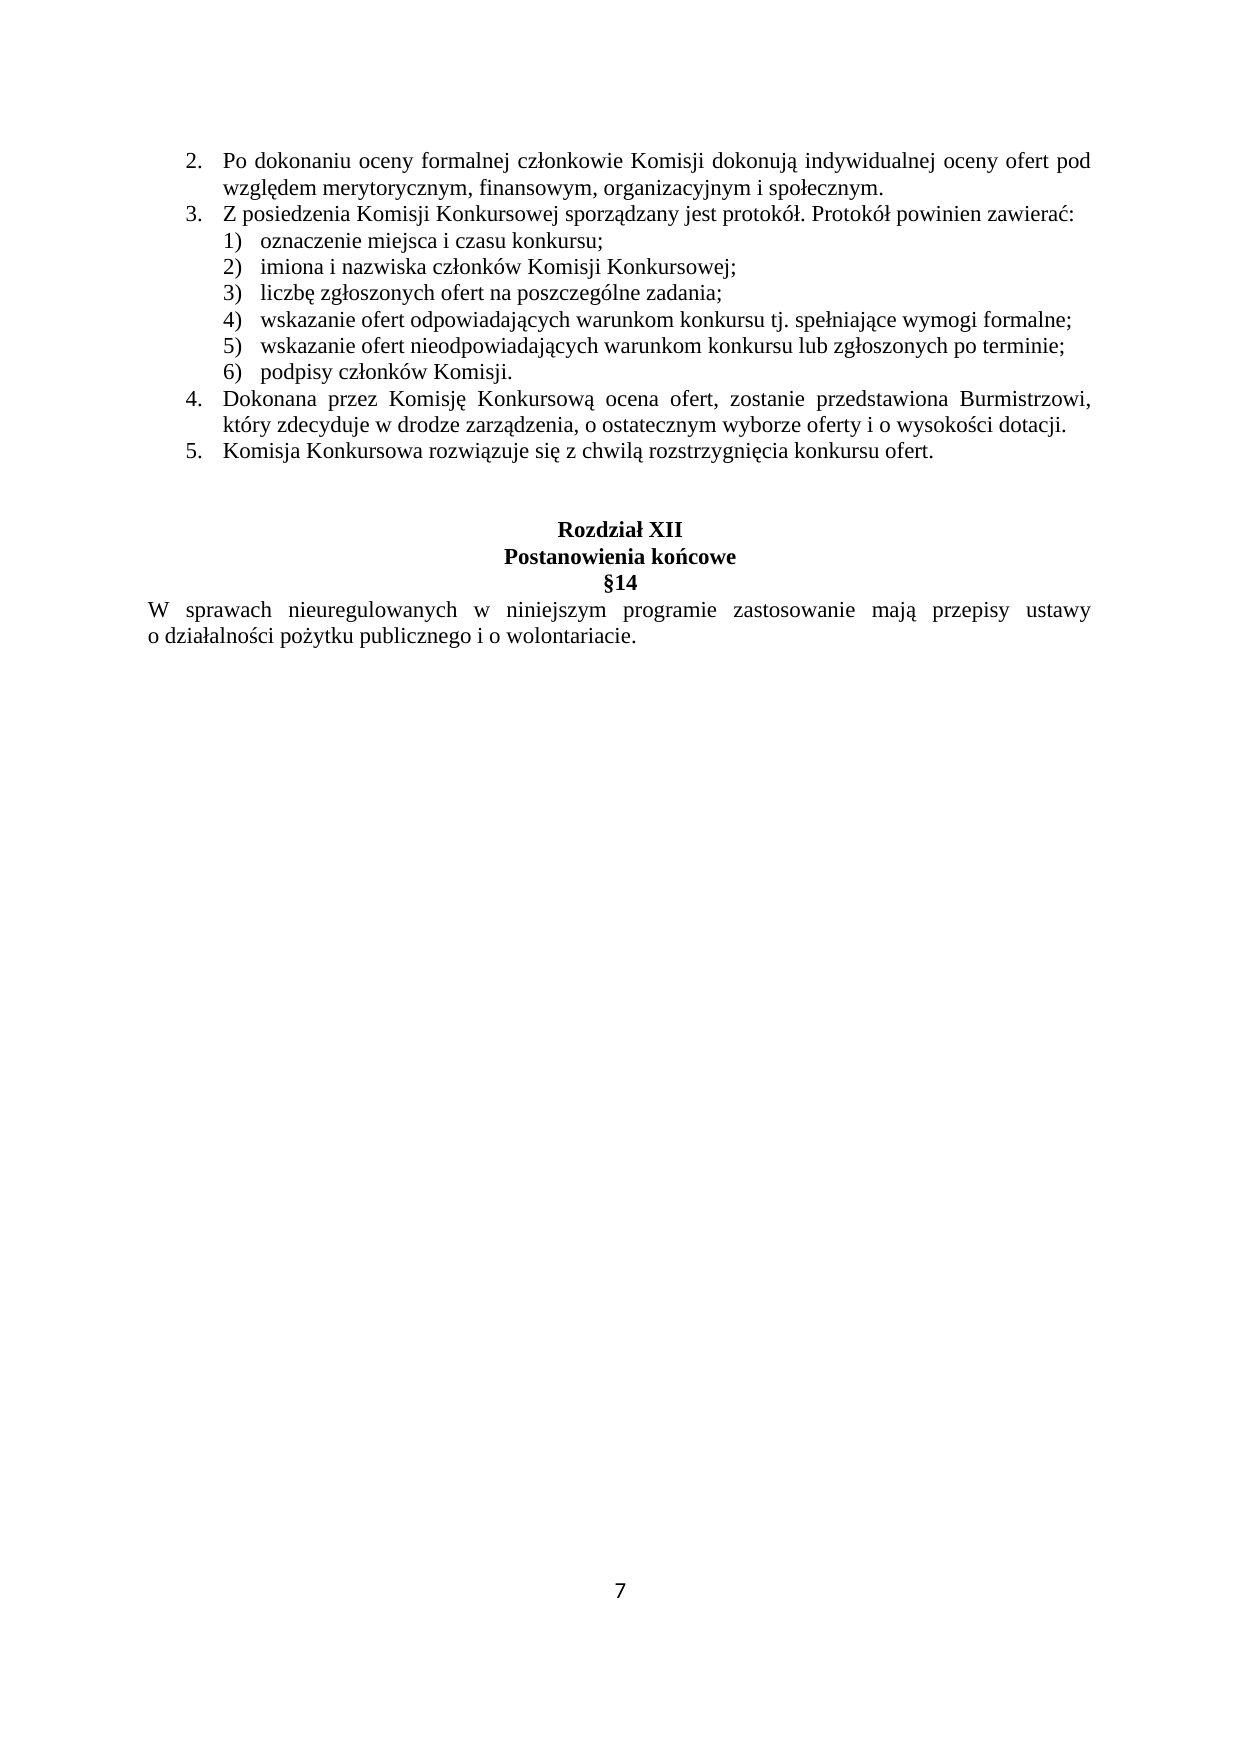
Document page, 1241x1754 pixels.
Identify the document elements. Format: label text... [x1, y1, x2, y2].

text W sprawach nieuregulowanych w niniejszym programie zastosowanie mają przepisy ustawy o działalności pożytku publicznego i o wolontariacie. [148, 596, 1093, 648]
list Komisja Konkursowa rozwiązuje się z chwilą rozstrzygnięcia konkursu ofert. [185, 437, 1093, 464]
list oznaczenie miejsca i czasu konkursu; [223, 227, 1093, 253]
list Z posiedzenia Komisji Konkursowej sporządzany jest protokół. Protokół powinien zawierać: [185, 200, 1093, 227]
list wskazanie ofert odpowiadających warunkom konkursu tj. spełniające wymogi formalne; [223, 306, 1093, 332]
list liczbę zgłoszonych ofert na poszczególne zadania; [223, 279, 1093, 306]
list Po dokonaniu oceny formalnej członkowie Komisji dokonują indywidualnej oceny ofert pod względem merytorycznym, finansowym, organizacyjnym i społecznym. [185, 148, 1093, 200]
text §14 [148, 569, 1093, 596]
text Rozdział XII [148, 517, 1093, 543]
list wskazanie ofert nieodpowiadających warunkom konkursu lub zgłoszonych po terminie; [223, 332, 1093, 358]
text Postanowienia końcowe [148, 543, 1093, 569]
list imiona i nazwiska członków Komisji Konkursowej; [223, 253, 1093, 279]
list podpisy członków Komisji. [223, 358, 1093, 385]
list Dokonana przez Komisję Konkursową ocena ofert, zostanie przedstawiona Burmistrzowi, który zdecyduje w drodze zarządzenia, o ostatecznym wyborze oferty i o wysokości dotacji. [185, 385, 1093, 437]
